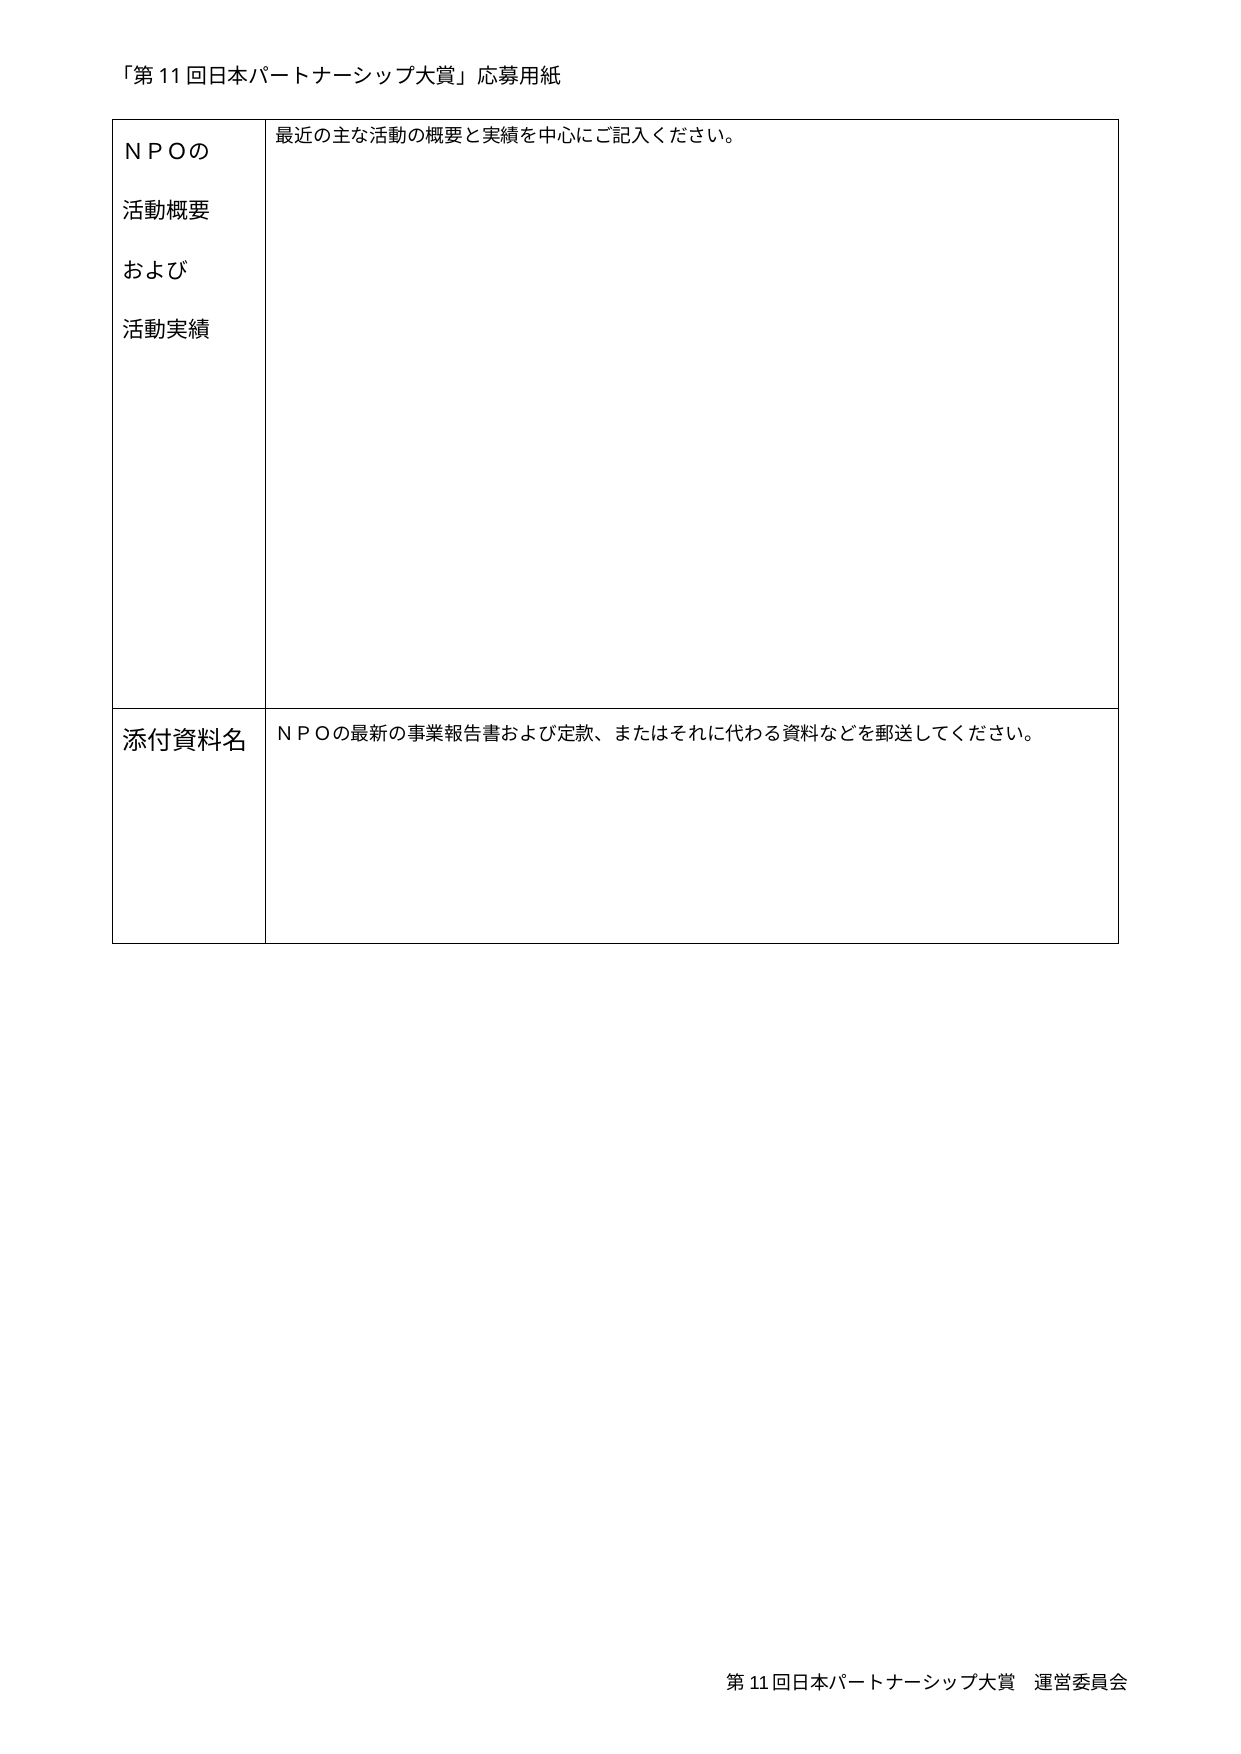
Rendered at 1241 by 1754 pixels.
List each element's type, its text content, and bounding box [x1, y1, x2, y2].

table_cell 添付資料名 [113, 709, 265, 943]
table_cell ＮＰＯの最新の事業報告書および定款、またはそれに代わる資料などを郵送してください。 [266, 709, 1118, 943]
table_cell ＮＰＯの 活動概要 および 活動実績 [113, 120, 265, 708]
table_cell 最近の主な活動の概要と実績を中心にご記入ください。 [266, 120, 1118, 708]
